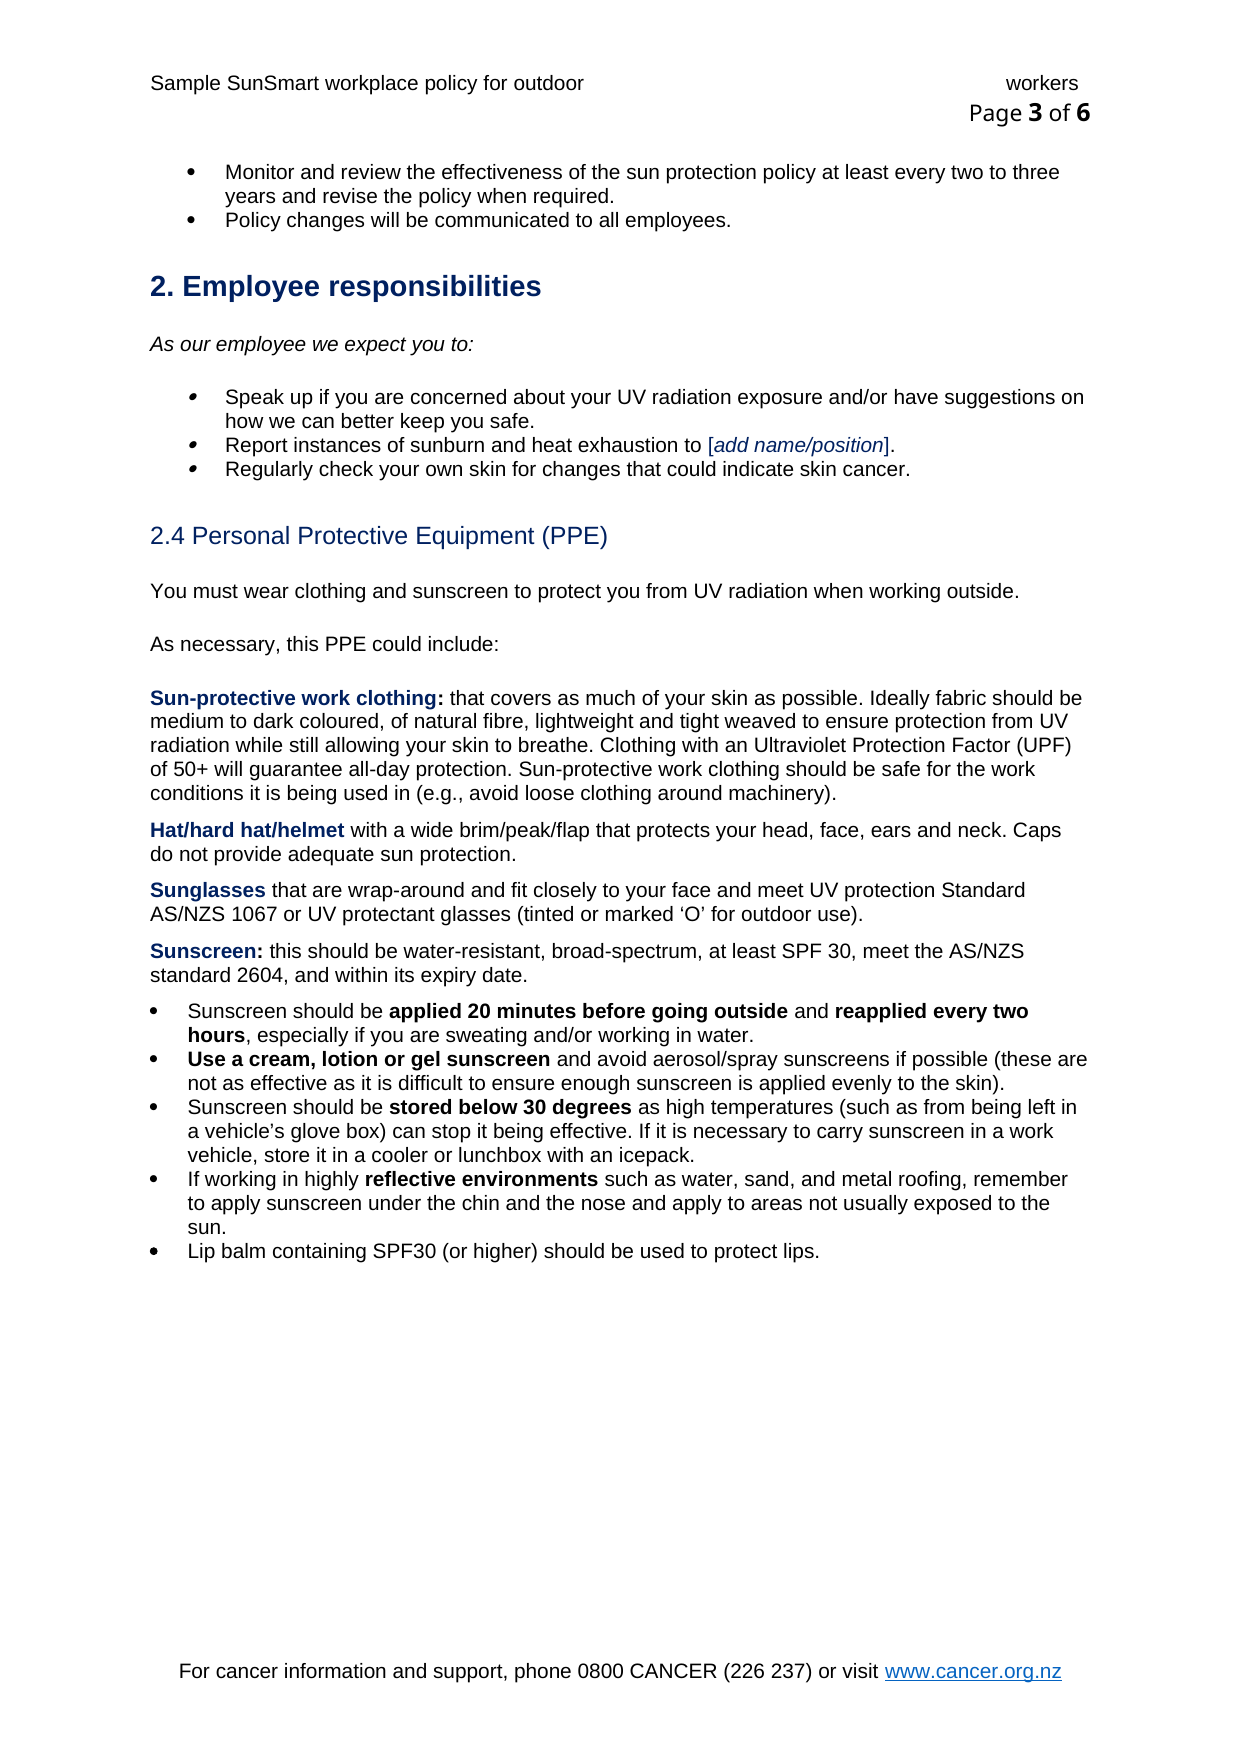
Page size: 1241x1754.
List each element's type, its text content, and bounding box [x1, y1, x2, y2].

text 2. Employee responsibilities [150, 269, 1090, 302]
list If working in highly reflective environments such as water, sand, and metal roofing, remember to apply sunscreen under the chin and the nose and apply to areas not usually exposed to the sun. [150, 1167, 1090, 1239]
text Sun-protective work clothing: that covers as much of your skin as possible. Ideally fabric should be medium to dark coloured, of natural fibre, lightweight and tight weaved to ensure protection from UV radiation while still allowing your skin to breathe. Clothing with an Ultraviolet Protection Factor (UPF) of 50+ will guarantee all-day protection. Sun-protective work clothing should be safe for the work conditions it is being used in (e.g., avoid loose clothing around machinery). [150, 685, 1090, 805]
list Speak up if you are concerned about your UV radiation exposure and/or have suggestions on how we can better keep you safe. [187, 384, 1090, 432]
list Policy changes will be communicated to all employees. [187, 208, 1090, 232]
list Lip balm containing SPF30 (or higher) should be used to protect lips. [150, 1239, 1090, 1263]
list Monitor and review the effectiveness of the sun protection policy at least every two to three years and revise the policy when required. [187, 160, 1090, 208]
list Use a cream, lotion or gel sunscreen and avoid aerosol/spray sunscreens if possible (these are not as effective as it is difficult to ensure enough sunscreen is applied evenly to the skin). [150, 1047, 1090, 1095]
list Regularly check your own skin for changes that could indicate skin cancer. [187, 457, 1090, 481]
text 2.4 Personal Protective Equipment (PPE) [150, 521, 1090, 550]
text Hat/hard hat/helmet with a wide brim/peak/flap that protects your head, face, ears and neck. Caps do not provide adequate sun protection. [150, 818, 1090, 866]
text As our employee we expect you to: [150, 331, 1090, 355]
text Sunscreen: this should be water-resistant, broad-spectrum, at least SPF 30, meet the AS/NZS standard 2604, and within its expiry date. [150, 938, 1090, 986]
list Sunscreen should be applied 20 minutes before going outside and reapplied every two hours, especially if you are sweating and/or working in water. [150, 999, 1090, 1047]
text As necessary, this PPE could include: [150, 632, 1090, 656]
text Sunglasses that are wrap-around and fit closely to your face and meet UV protection Standard AS/NZS 1067 or UV protectant glasses (tinted or marked ‘O’ for outdoor use). [150, 878, 1090, 926]
list Sunscreen should be stored below 30 degrees as high temperatures (such as from being left in a vehicle’s glove box) can stop it being effective. If it is necessary to carry sunscreen in a work vehicle, store it in a cooler or lunchbox with an icepack. [150, 1095, 1090, 1167]
list Report instances of sunburn and heat exhaustion to [add name/position]. [187, 432, 1090, 457]
text You must wear clothing and sunscreen to protect you from UV radiation when working outside. [150, 579, 1090, 603]
